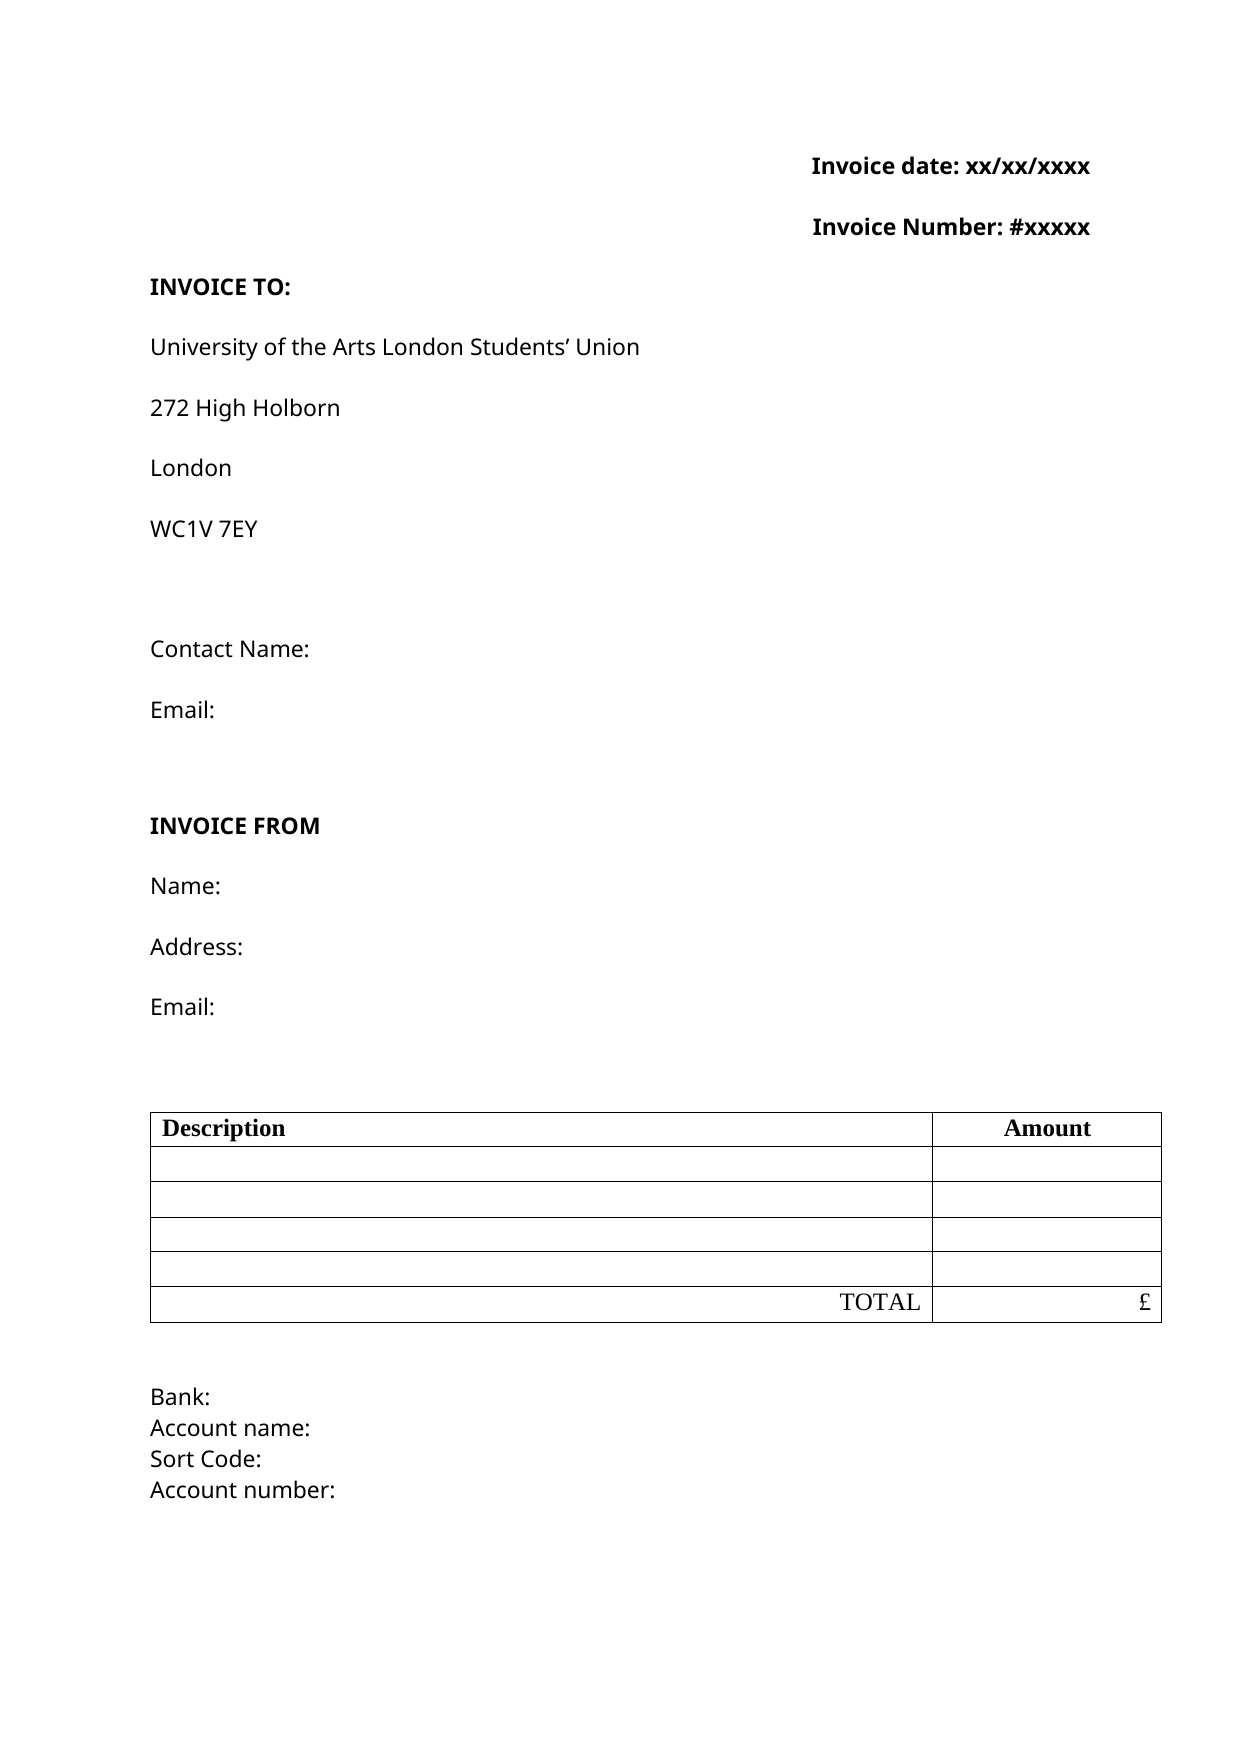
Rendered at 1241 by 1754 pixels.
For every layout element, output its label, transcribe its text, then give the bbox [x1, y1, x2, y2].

table_cell [151, 1147, 932, 1181]
text Invoice Number: #xxxxx [150, 210, 1090, 242]
text Email: [150, 991, 1090, 1022]
table_cell [151, 1218, 932, 1251]
table_cell [933, 1252, 1161, 1286]
text Bank: Account name: Sort Code: Account number: [150, 1352, 1090, 1506]
table_header Description [151, 1113, 932, 1146]
table_cell [933, 1147, 1161, 1181]
table_cell [151, 1252, 932, 1286]
table_cell [933, 1218, 1161, 1251]
text University of the Arts London Students’ Union [150, 331, 1090, 362]
text 272 High Holborn [150, 392, 1090, 423]
text Contact Name: [150, 633, 1090, 664]
table_header Amount [933, 1113, 1161, 1146]
table_cell £ [933, 1287, 1161, 1322]
table_cell TOTAL [151, 1287, 932, 1322]
text WC1V 7EY [150, 512, 1090, 544]
text INVOICE TO: [150, 271, 1090, 302]
table_cell [933, 1182, 1161, 1217]
text Name: [150, 870, 1090, 901]
text London [150, 452, 1090, 483]
text Invoice date: xx/xx/xxxx [150, 150, 1090, 181]
text Address: [150, 931, 1090, 962]
text Email: [150, 694, 1090, 725]
text INVOICE FROM [150, 810, 1090, 841]
table_cell [151, 1182, 932, 1217]
